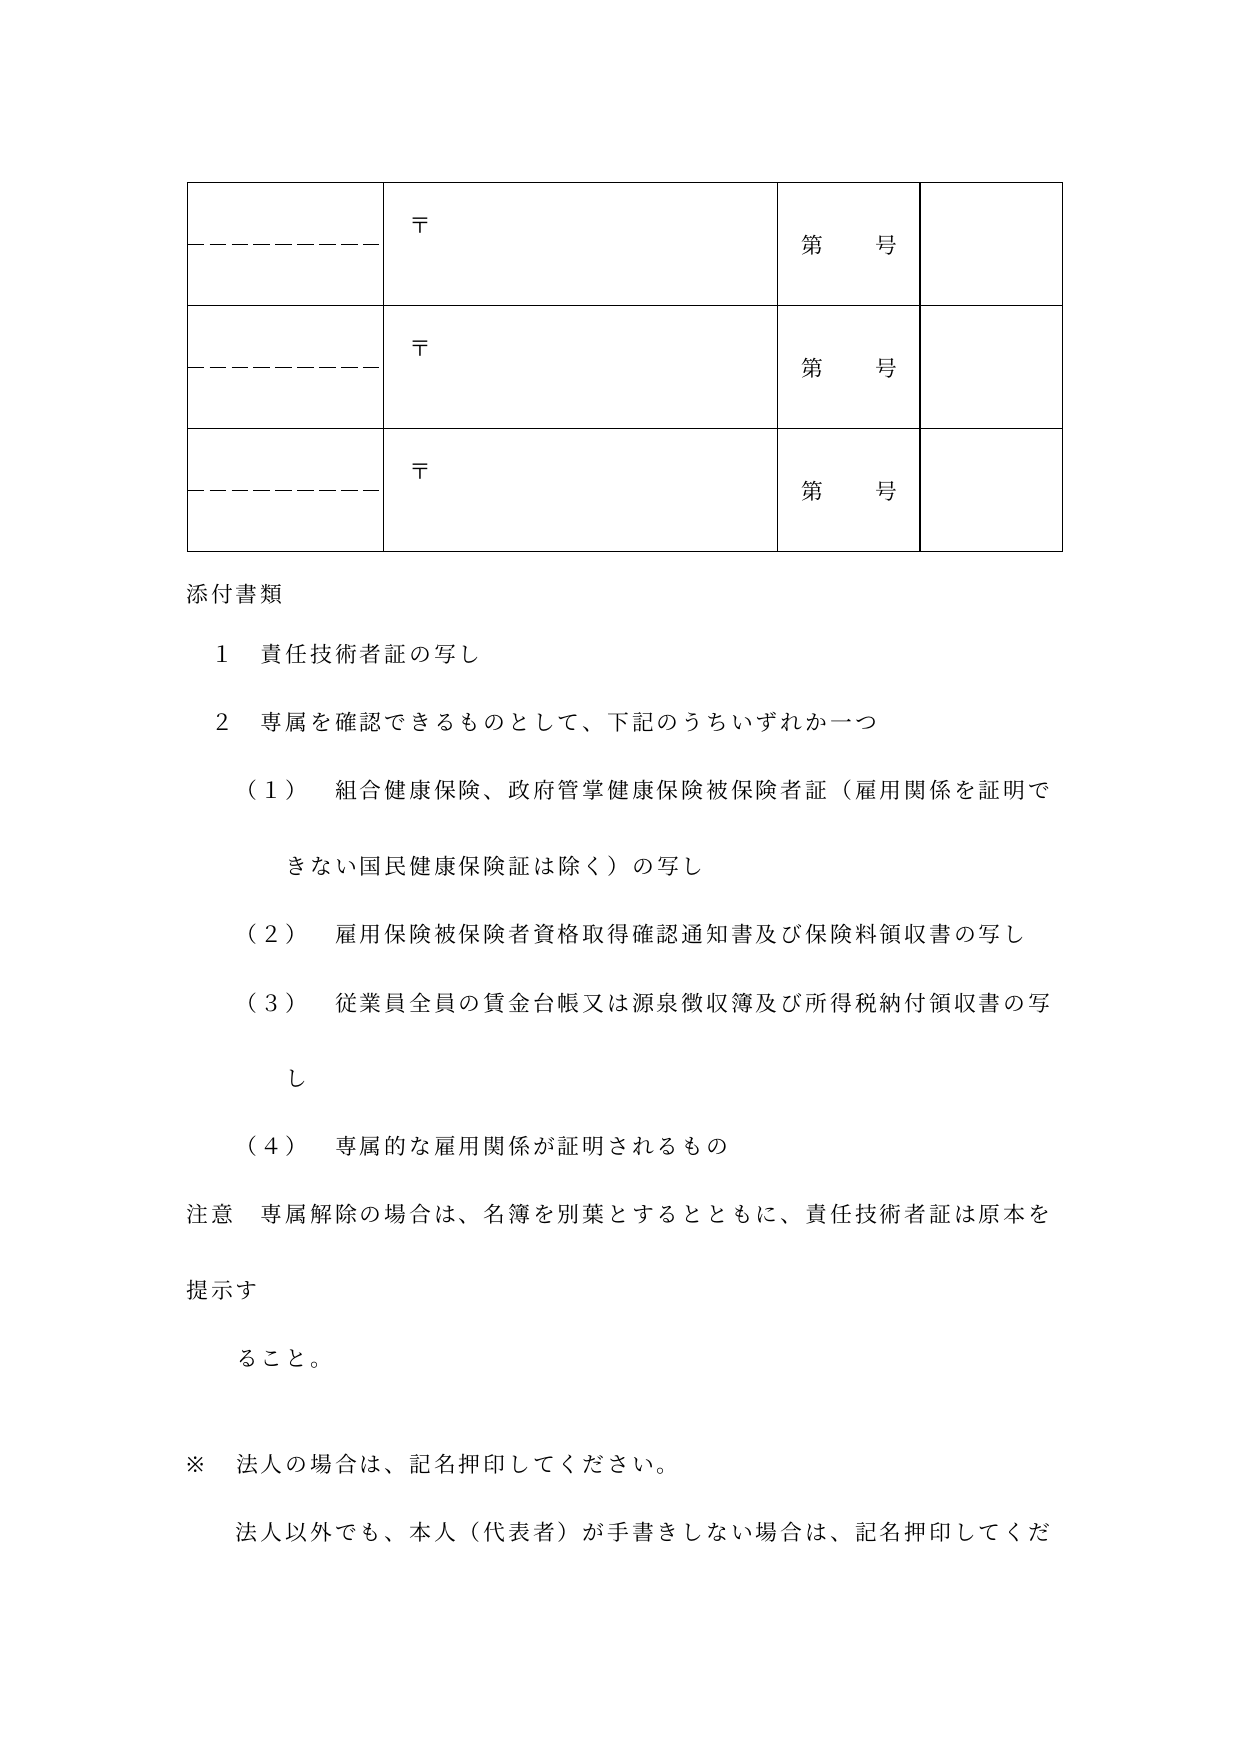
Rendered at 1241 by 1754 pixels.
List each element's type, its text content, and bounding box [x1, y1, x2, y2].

table_cell 第 号 [778, 429, 919, 551]
text ※ 法人の場合は、記名押印してください。 [186, 1433, 1054, 1493]
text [186, 1501, 1054, 1561]
table_cell [188, 490, 383, 551]
table_cell 〒 [384, 429, 777, 551]
table_cell [188, 429, 383, 489]
text （３） 従業員全員の賃金台帳又は源泉徴収簿及び所得税納付領収書の写し [186, 971, 1054, 1107]
text （４） 専属的な雇用関係が証明されるもの [186, 1115, 1054, 1175]
text 添付書類 [186, 562, 1054, 623]
table_cell [188, 183, 383, 244]
text （１） 組合健康保険、政府管掌健康保険被保険者証（雇用関係を証明できない国民健康保険証は除く）の写し [186, 759, 1054, 895]
text （２） 雇用保険被保険者資格取得確認通知書及び保険料領収書の写し [186, 903, 1054, 963]
table_cell [921, 183, 1062, 305]
table_cell [921, 429, 1062, 551]
text 注意 専属解除の場合は、名簿を別葉とするとともに、責任技術者証は原本を提示す [186, 1183, 1054, 1319]
table_cell [921, 306, 1062, 428]
table_cell [188, 244, 383, 305]
table_cell 〒 [384, 183, 777, 305]
text ２ 専属を確認できるものとして、下記のうちいずれか一つ [186, 691, 1054, 751]
text ること。 [186, 1327, 1054, 1387]
table_cell 第 号 [778, 306, 919, 428]
table_cell 第 号 [778, 183, 919, 305]
text １ 責任技術者証の写し [186, 623, 1054, 683]
table_cell 〒 [384, 306, 777, 428]
table_cell [188, 367, 383, 428]
table_cell [188, 306, 383, 367]
